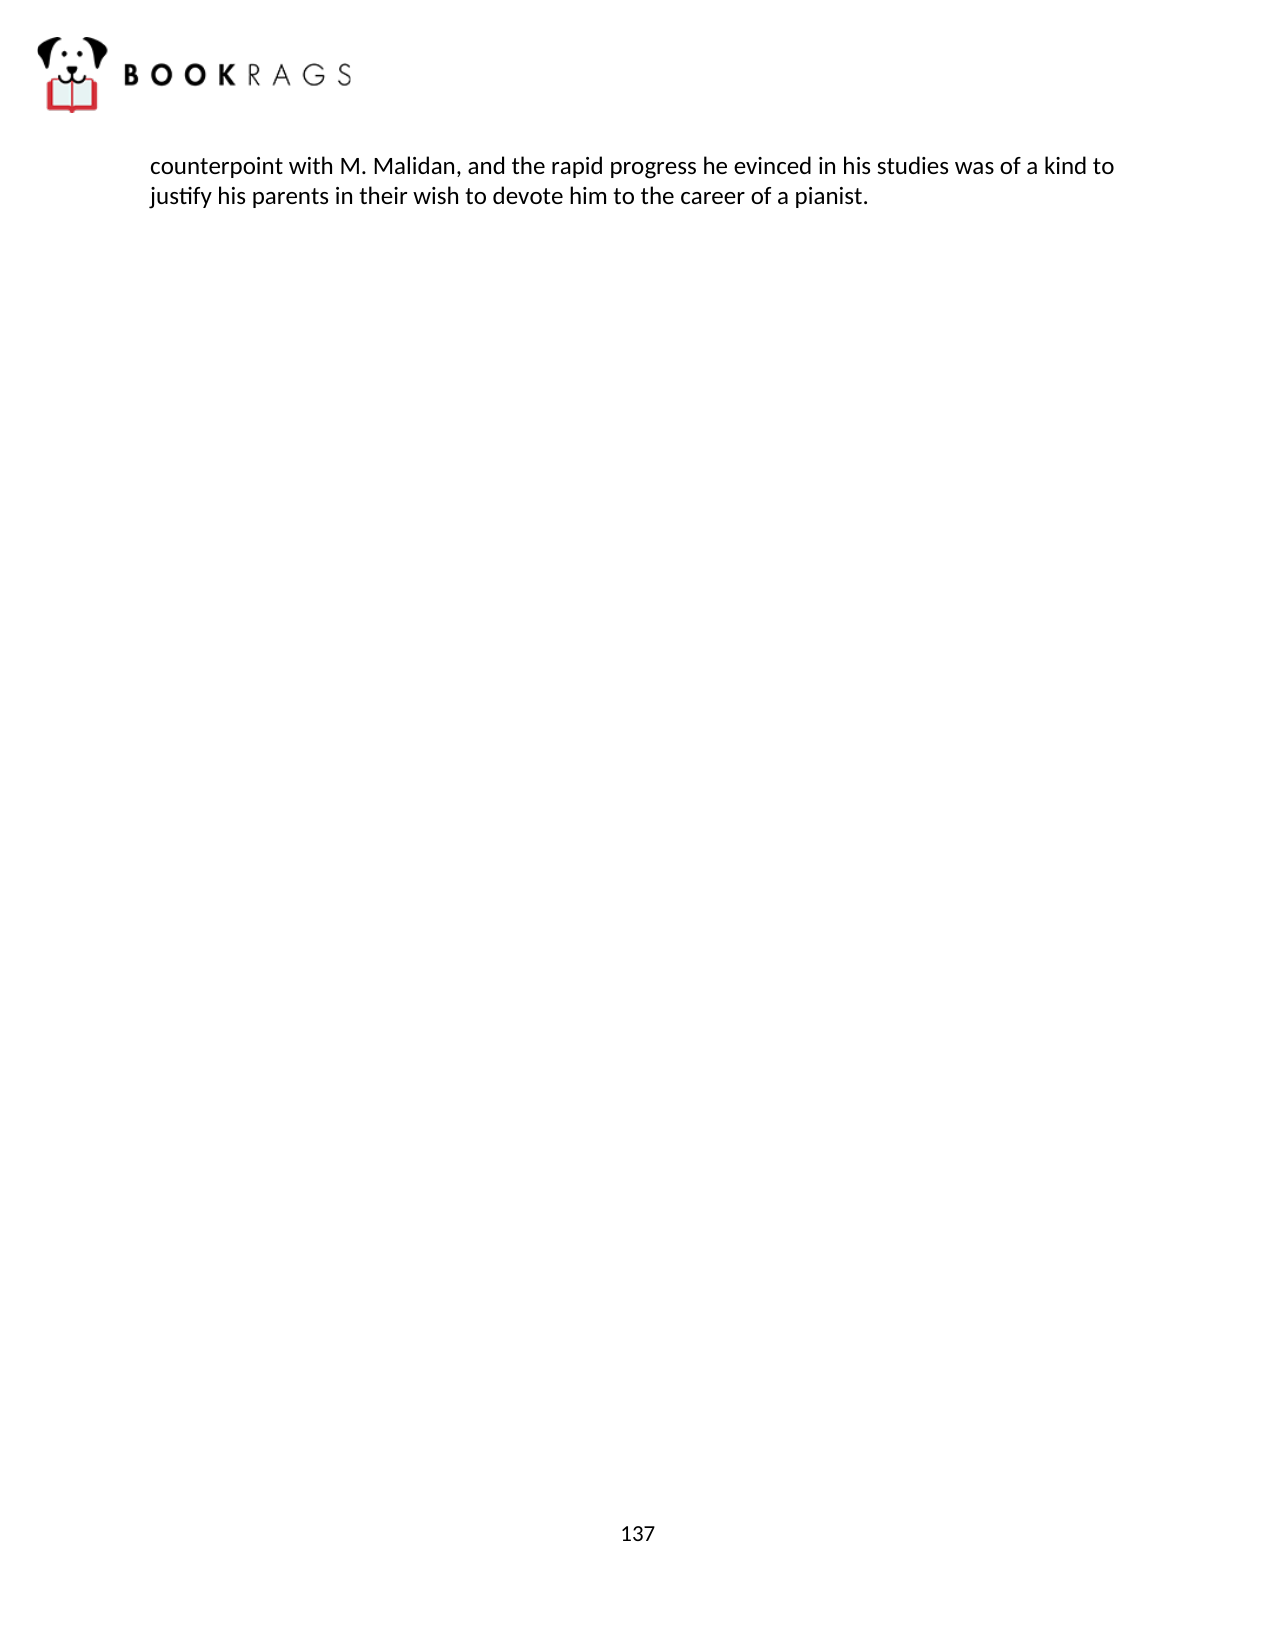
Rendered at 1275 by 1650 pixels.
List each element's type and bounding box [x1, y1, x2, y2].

picture [37, 37, 351, 113]
text [150, 150, 1125, 211]
